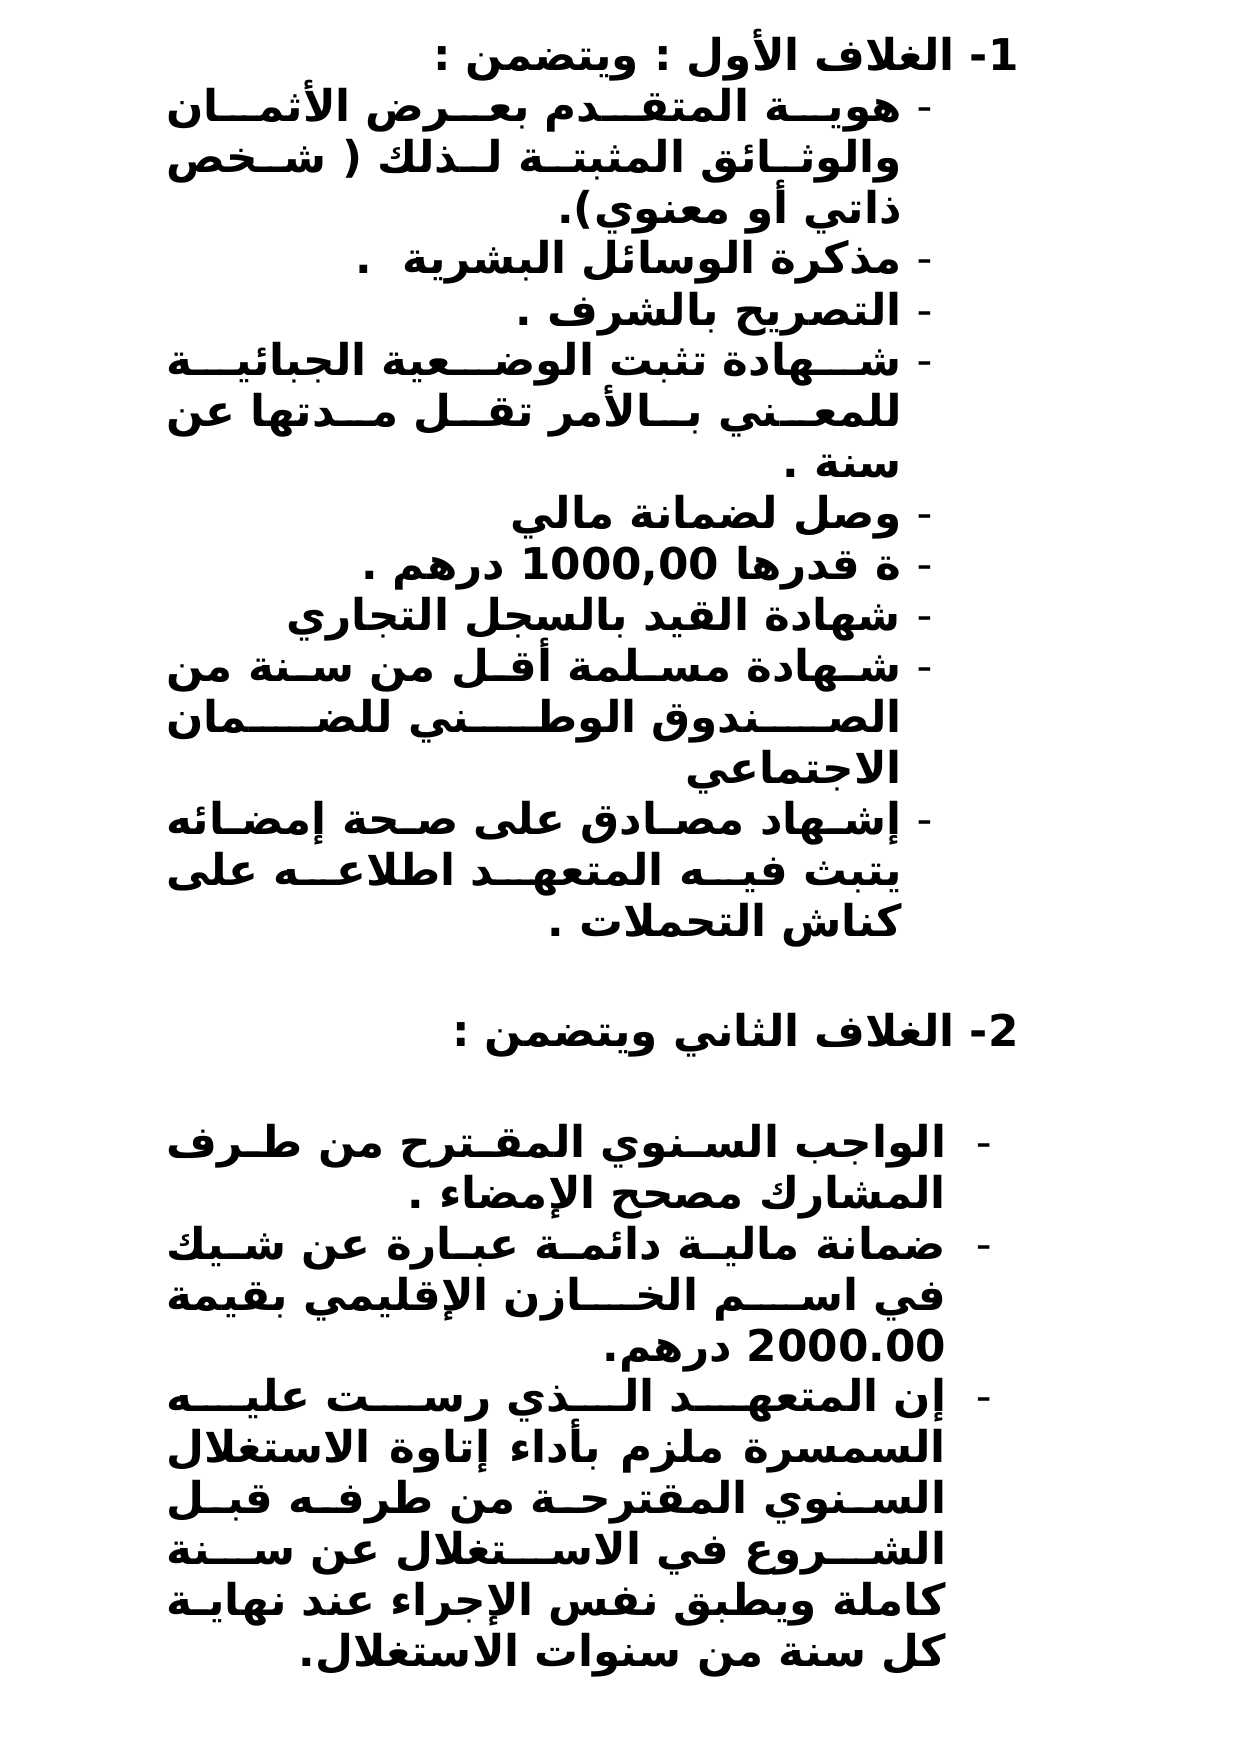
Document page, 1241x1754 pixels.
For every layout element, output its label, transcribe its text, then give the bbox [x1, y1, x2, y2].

list مذكرة الوسائل البشرية . [166, 233, 917, 284]
list هوية المتقدم بعرض الأثمان والوثائق المثبتة لذلك ( شخص ذاتي أو معنوي). [166, 81, 917, 233]
list شهادة القيد بالسجل التجاري [166, 590, 917, 641]
text 1- الغلاف الأول : ويتضمن : [166, 29, 1093, 81]
list الواجب السنوي المقترح من طرف المشارك مصحح الإمضاء . [166, 1117, 976, 1218]
list شهادة مسلمة أقل من سنة من الصندوق الوطني للضمان الاجتماعي [166, 641, 917, 794]
list ة قدرها 1000,00 درهم . [166, 539, 917, 590]
list إشهاد مصادق على صحة إمضائه يتبث فيه المتعهد اطلاعه على كناش التحملات . [166, 794, 917, 946]
list التصريح بالشرف . [166, 284, 917, 335]
list شهادة تثبت الوضعية الجبائية للمعني بالأمر تقل مدتها عن سنة . [166, 335, 917, 488]
list إن المتعهد الذي رست عليه السمسرة ملزم بأداء إتاوة الاستغلال السنوي المقترحة من طرفه قبل الشروع في الاستغلال عن سنة كاملة ويطبق نفس الإجراء عند نهاية كل سنة من سنوات الاستغلال. [166, 1371, 976, 1677]
list ضمانة مالية دائمة عبارة عن شيك في اسم الخازن الإقليمي بقيمة2000.00 درهم. [166, 1218, 976, 1371]
list وصل لضمانة مالي [166, 488, 917, 539]
text 2- الغلاف الثاني ويتضمن : [166, 1006, 1019, 1057]
